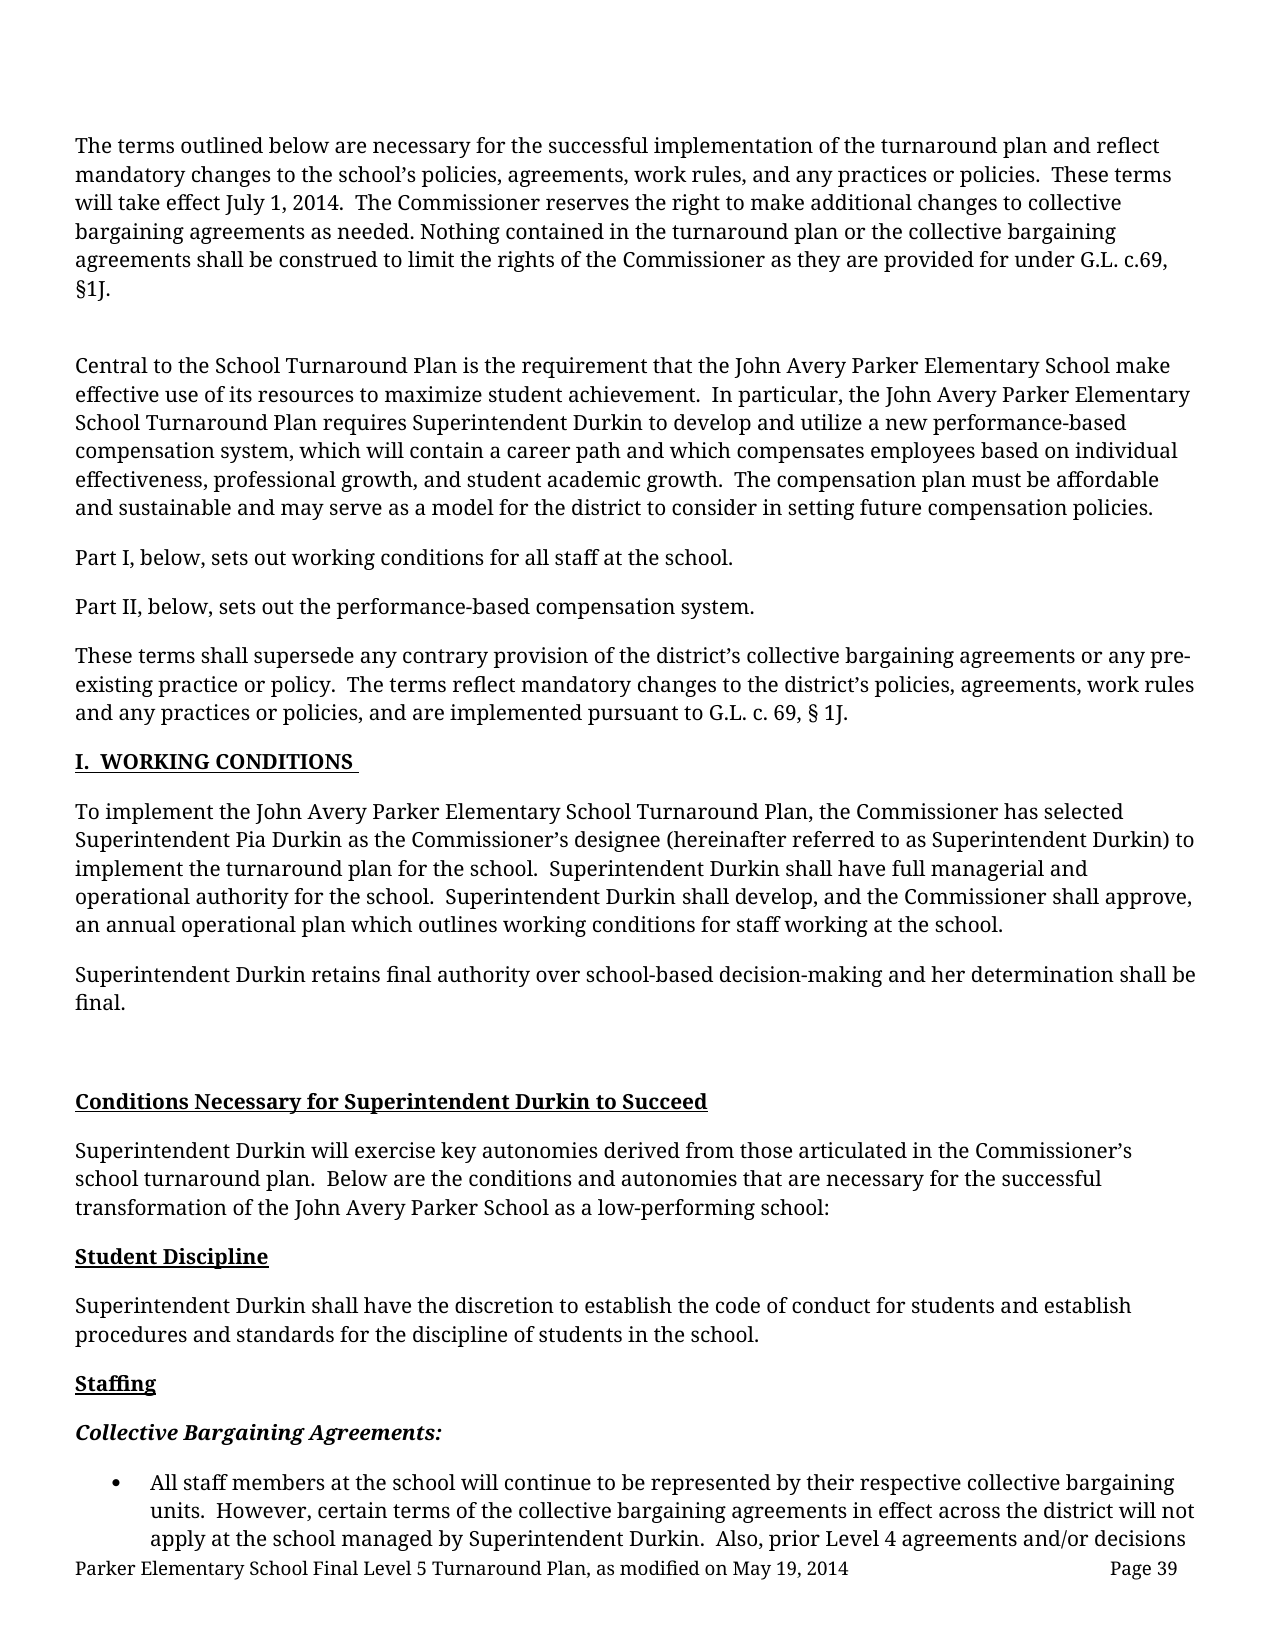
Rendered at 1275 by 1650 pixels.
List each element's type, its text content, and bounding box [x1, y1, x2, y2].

text Superintendent Durkin will exercise key autonomies derived from those articulated in the Commissioner’s school turnaround plan. Below are the conditions and autonomies that are necessary for the successful transformation of the John Avery Parker School as a low-performing school: [75, 1136, 1200, 1221]
text Conditions Necessary for Superintendent Durkin to Succeed [75, 1087, 1200, 1115]
text I. WORKING CONDITIONS [75, 747, 1200, 776]
text To implement the John Avery Parker Elementary School Turnaround Plan, the Commissioner has selected Superintendent Pia Durkin as the Commissioner’s designee (hereinafter referred to as Superintendent Durkin) to implement the turnaround plan for the school. Superintendent Durkin shall have full managerial and operational authority for the school. Superintendent Durkin shall develop, and the Commissioner shall approve, an annual operational plan which outlines working conditions for staff working at the school. [75, 797, 1200, 939]
text Superintendent Durkin retains final authority over school-based decision-making and her determination shall be final. [75, 960, 1200, 1017]
text Central to the School Turnaround Plan is the requirement that the John Avery Parker Elementary School make effective use of its resources to maximize student achievement. In particular, the John Avery Parker Elementary School Turnaround Plan requires Superintendent Durkin to develop and utilize a new performance-based compensation system, which will contain a career path and which compensates employees based on individual effectiveness, professional growth, and student academic growth. The compensation plan must be affordable and sustainable and may serve as a model for the district to consider in setting future compensation policies. [75, 351, 1200, 522]
text Part II, below, sets out the performance-based compensation system. [75, 592, 1200, 621]
text Collective Bargaining Agreements: [75, 1418, 1200, 1447]
text The terms outlined below are necessary for the successful implementation of the turnaround plan and reflect mandatory changes to the school’s policies, agreements, work rules, and any practices or policies. These terms will take effect July 1, 2014. The Commissioner reserves the right to make additional changes to collective bargaining agreements as needed. Nothing contained in the turnaround plan or the collective bargaining agreements shall be construed to limit the rights of the Commissioner as they are provided for under G.L. c.69, §1J. [75, 131, 1200, 302]
text Staffing [75, 1369, 1200, 1398]
text Superintendent Durkin shall have the discretion to establish the code of conduct for students and establish procedures and standards for the discipline of students in the school. [75, 1291, 1200, 1348]
text These terms shall supersede any contrary provision of the district’s collective bargaining agreements or any pre-existing practice or policy. The terms reflect mandatory changes to the district’s policies, agreements, work rules and any practices or policies, and are implemented pursuant to G.L. c. 69, § 1J. [75, 641, 1200, 727]
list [112, 1468, 1200, 1553]
text Student Discipline [75, 1242, 1200, 1271]
text Part I, below, sets out working conditions for all staff at the school. [75, 543, 1200, 571]
